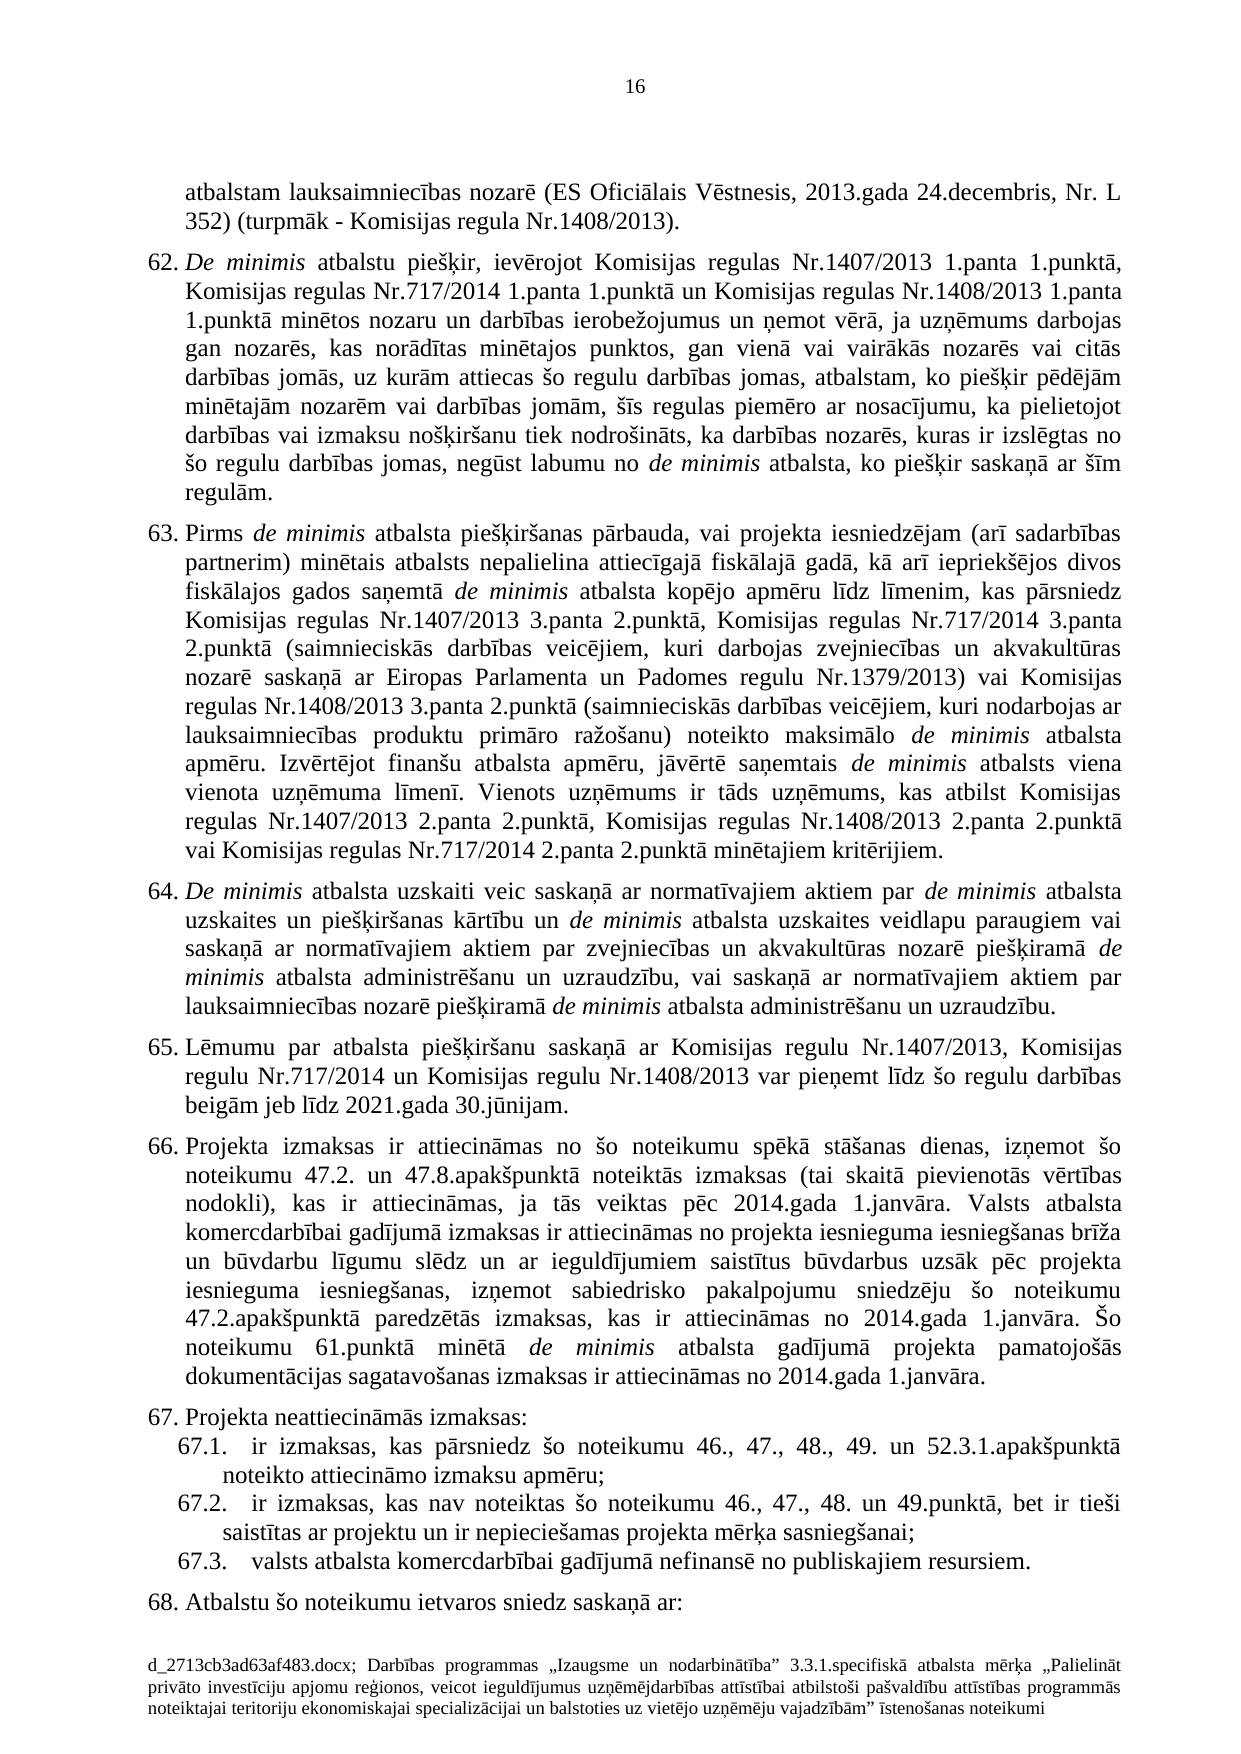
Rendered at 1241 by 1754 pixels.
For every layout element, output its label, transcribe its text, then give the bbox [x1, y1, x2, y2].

list De minimis atbalsta uzskaiti veic saskaņā ar normatīvajiem aktiem par de minimis atbalsta uzskaites un piešķiršanas kārtību un de minimis atbalsta uzskaites veidlapu paraugiem vai saskaņā ar normatīvajiem aktiem par zvejniecības un akvakultūras nozarē piešķiramā de minimis atbalsta administrēšanu un uzraudzību, vai saskaņā ar normatīvajiem aktiem par lauksaimniecības nozarē piešķiramā de minimis atbalsta administrēšanu un uzraudzību. [148, 1135, 1122, 1278]
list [148, 177, 1122, 493]
list De minimis atbalstu piešķir, ievērojot Komisijas regulas Nr.1407/2013 1.panta 1.punktā, Komisijas regulas Nr.717/2014 1.panta 1.punktā un Komisijas regulas Nr.1408/2013 1.panta 1.punktā minētos nozaru un darbības ierobežojumus un ņemot vērā, ja uzņēmums darbojas gan nozarēs, kas norādītas minētajos punktos, gan vienā vai vairākās nozarēs vai citās darbības jomās, uz kurām attiecas šo regulu darbības jomas, atbalstam, ko piešķir pēdējām minētajām nozarēm vai darbības jomām, šīs regulas piemēro ar nosacījumu, ka pielietojot darbības vai izmaksu nošķiršanu tiek nodrošināts, ka darbības nozarēs, kuras ir izslēgtas no šo regulu darbības jomas, negūst labumu no de minimis atbalsta, ko piešķir saskaņā ar šīm regulām. [148, 506, 1122, 765]
list Pirms de minimis atbalsta piešķiršanas pārbauda, vai projekta iesniedzējam (arī sadarbības partnerim) minētais atbalsts nepalielina attiecīgajā fiskālajā gadā, kā arī iepriekšējos divos fiskālajos gados saņemtā de minimis atbalsta kopējo apmēru līdz līmenim, kas pārsniedz Komisijas regulas Nr.1407/2013 3.panta 2.punktā, Komisijas regulas Nr.717/2014 3.panta 2.punktā (saimnieciskās darbības veicējiem, kuri darbojas zvejniecības un akvakultūras nozarē saskaņā ar Eiropas Parlamenta un Padomes regulu Nr.1379/2013) vai Komisijas regulas Nr.1408/2013 3.panta 2.punktā (saimnieciskās darbības veicējiem, kuri nodarbojas ar lauksaimniecības produktu primāro ražošanu) noteikto maksimālo de minimis atbalsta apmēru. Izvērtējot finanšu atbalsta apmēru, jāvērtē saņemtais de minimis atbalsts viena vienota uzņēmuma līmenī. Vienots uzņēmums ir tāds uzņēmums, kas atbilst Komisijas regulas Nr.1407/2013 2.panta 2.punktā, Komisijas regulas Nr.1408/2013 2.panta 2.punktā vai Komisijas regulas Nr.717/2014 2.panta 2.punktā minētajiem kritērijiem. [148, 777, 1122, 1122]
list Lēmumu par atbalsta piešķiršanu saskaņā ar Komisijas regulu Nr.1407/2013, Komisijas regulu Nr.717/2014 un Komisijas regulu Nr.1408/2013 var pieņemt līdz šo regulu darbības beigām jeb līdz 2021.gada 30.jūnijam. [148, 1291, 1122, 1377]
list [148, 1390, 1122, 1591]
